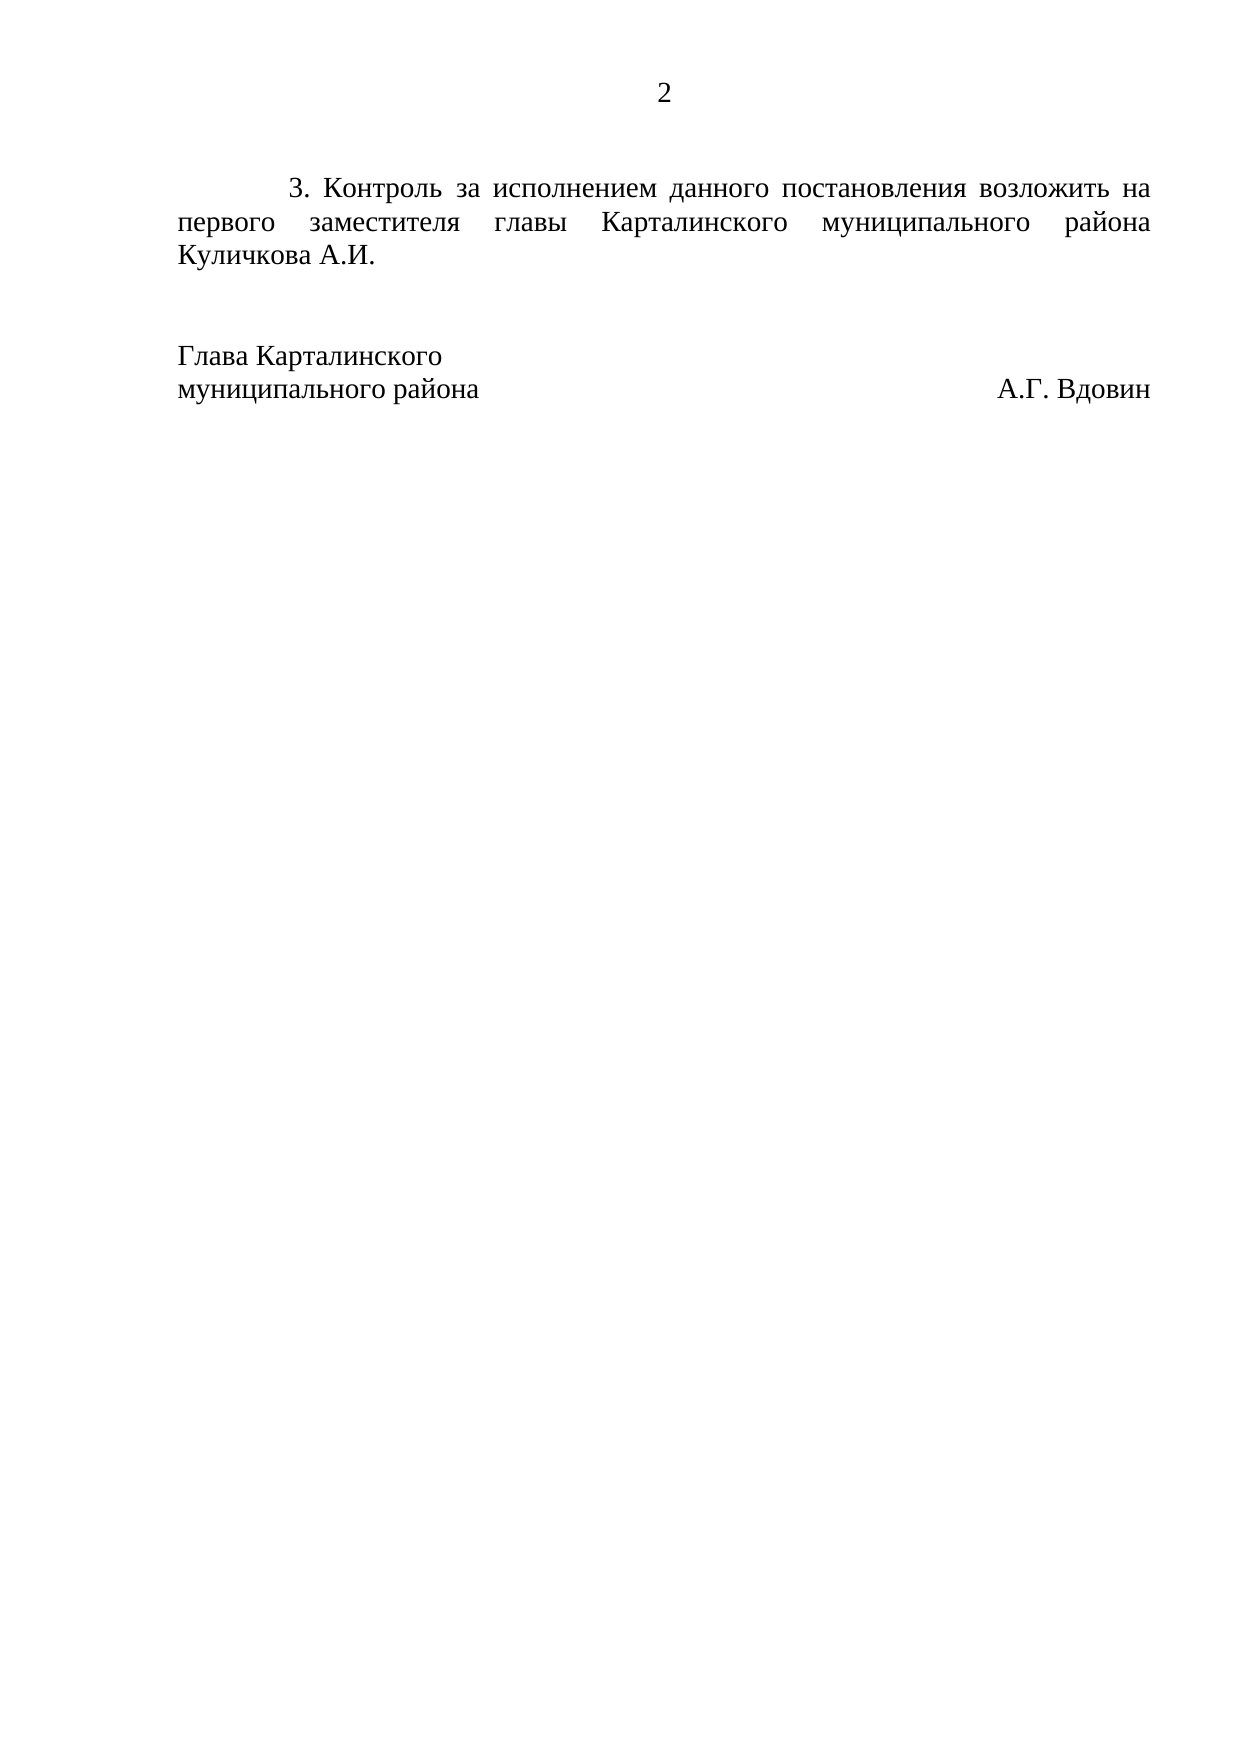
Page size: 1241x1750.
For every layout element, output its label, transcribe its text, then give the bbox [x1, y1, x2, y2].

text Глава Карталинского [177, 338, 1152, 371]
text муниципального района А.Г. Вдовин [177, 371, 1152, 405]
text 3. Контроль за исполнением данного постановления возложить на первого заместителя главы Карталинского муниципального района Куличкова А.И. [177, 137, 1152, 271]
